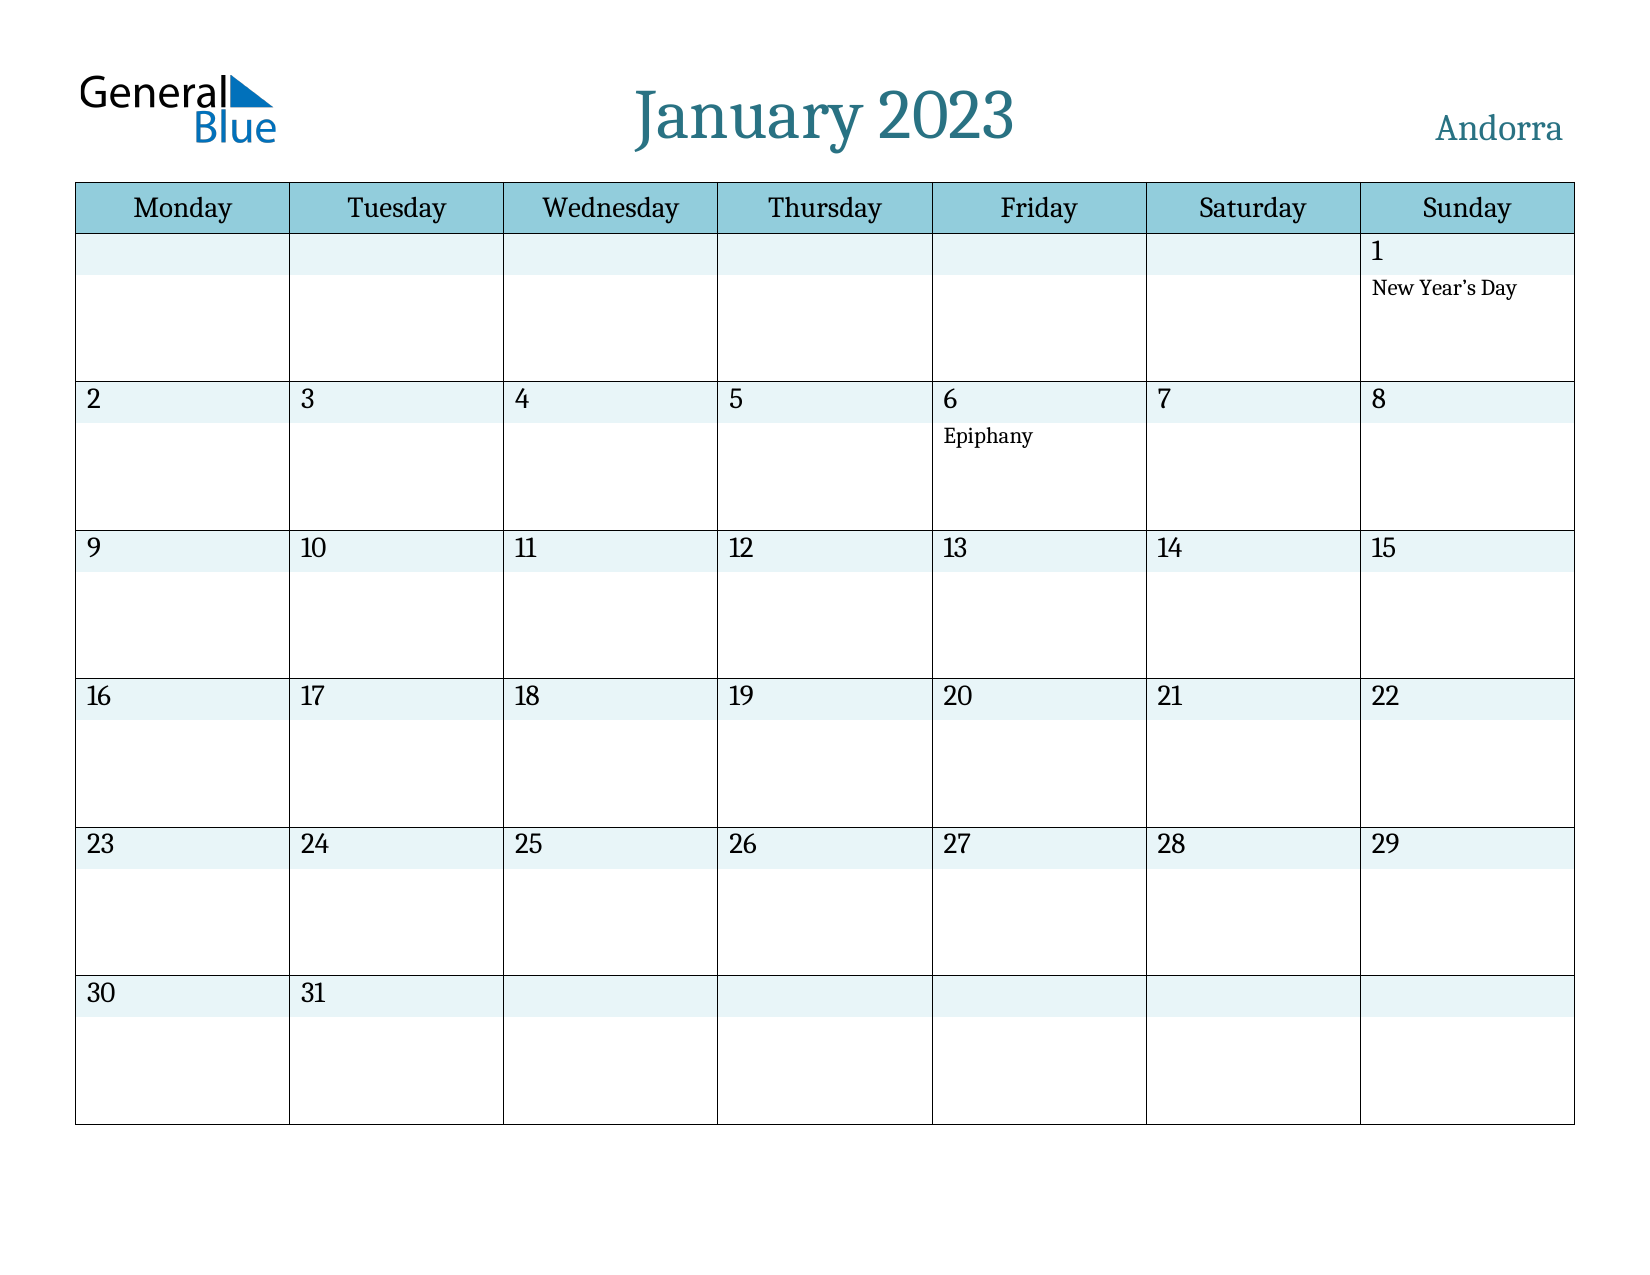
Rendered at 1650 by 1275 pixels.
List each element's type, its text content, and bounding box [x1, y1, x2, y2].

table_cell [1361, 976, 1574, 1017]
table_header January 2023 [504, 75, 1146, 182]
table_cell [290, 234, 503, 275]
table_cell [1147, 869, 1360, 975]
table_cell [76, 869, 289, 975]
table_cell [76, 275, 289, 381]
table_cell 16 [76, 679, 289, 720]
table_cell [504, 1017, 717, 1123]
table_cell Friday [933, 183, 1146, 233]
table_cell [290, 275, 503, 381]
table_cell 1 [1361, 234, 1574, 275]
table_cell [1361, 423, 1574, 530]
table_cell [933, 720, 1146, 827]
table_cell 18 [504, 679, 717, 720]
table_cell Tuesday [290, 183, 503, 233]
table_cell [290, 1017, 503, 1123]
table_cell 9 [76, 531, 289, 572]
table_cell [1147, 234, 1360, 275]
table_cell [718, 572, 932, 678]
table_cell [933, 572, 1146, 678]
table_cell [718, 423, 932, 530]
table_cell [1147, 572, 1360, 678]
table_cell [933, 1017, 1146, 1123]
table_cell 2 [76, 382, 289, 423]
table_cell 14 [1147, 531, 1360, 572]
table_cell [718, 976, 932, 1017]
table_cell [1147, 423, 1360, 530]
table_header Andorra [1146, 75, 1574, 182]
table_cell 27 [933, 828, 1146, 869]
table_cell 30 [76, 976, 289, 1017]
table_cell 11 [504, 531, 717, 572]
table_cell [1147, 1017, 1360, 1123]
table_cell [290, 869, 503, 975]
table_cell 24 [290, 828, 503, 869]
table_cell [1361, 572, 1574, 678]
table_cell [504, 234, 717, 275]
table_cell [933, 976, 1146, 1017]
table_cell 7 [1147, 382, 1360, 423]
table_cell 6 [933, 382, 1146, 423]
table_cell [290, 423, 503, 530]
table_cell 20 [933, 679, 1146, 720]
table_cell [76, 720, 289, 827]
table_cell [504, 720, 717, 827]
table_cell [718, 720, 932, 827]
table_cell Wednesday [504, 183, 717, 233]
table_cell [76, 1017, 289, 1123]
table_cell 10 [290, 531, 503, 572]
table_cell [504, 423, 717, 530]
table_cell 25 [504, 828, 717, 869]
table_cell [504, 275, 717, 381]
table_cell 31 [290, 976, 503, 1017]
table_cell [290, 720, 503, 827]
table_cell [1361, 869, 1574, 975]
table_cell 29 [1361, 828, 1574, 869]
table_cell [1147, 275, 1360, 381]
picture [80, 75, 276, 143]
table_cell 19 [718, 679, 932, 720]
table_cell [718, 275, 932, 381]
table_cell 13 [933, 531, 1146, 572]
table_cell [1361, 720, 1574, 827]
table_cell [504, 869, 717, 975]
table_cell 15 [1361, 531, 1574, 572]
table_cell [504, 976, 717, 1017]
table_cell [1147, 720, 1360, 827]
table_cell [933, 869, 1146, 975]
table_cell [718, 869, 932, 975]
table_cell 12 [718, 531, 932, 572]
table_cell 26 [718, 828, 932, 869]
table_cell [1361, 1017, 1574, 1123]
table_cell [76, 234, 289, 275]
table_cell [76, 572, 289, 678]
table_cell Epiphany [933, 423, 1146, 530]
table_cell Thursday [718, 183, 932, 233]
table_cell 28 [1147, 828, 1360, 869]
table_cell [504, 572, 717, 678]
table_cell Saturday [1147, 183, 1360, 233]
table_cell 17 [290, 679, 503, 720]
table_cell [933, 275, 1146, 381]
table_cell [1147, 976, 1360, 1017]
table_cell 21 [1147, 679, 1360, 720]
table_cell 8 [1361, 382, 1574, 423]
table_cell Sunday [1361, 183, 1574, 233]
table_cell [718, 234, 932, 275]
table_cell 5 [718, 382, 932, 423]
table_cell 23 [76, 828, 289, 869]
table_cell 22 [1361, 679, 1574, 720]
table_cell 4 [504, 382, 717, 423]
table_cell [718, 1017, 932, 1123]
table_cell Monday [76, 183, 289, 233]
table_cell 3 [290, 382, 503, 423]
table_header [76, 75, 503, 182]
table_cell [290, 572, 503, 678]
table_cell [76, 423, 289, 530]
table_cell New Year’s Day [1361, 275, 1574, 381]
table_cell [933, 234, 1146, 275]
